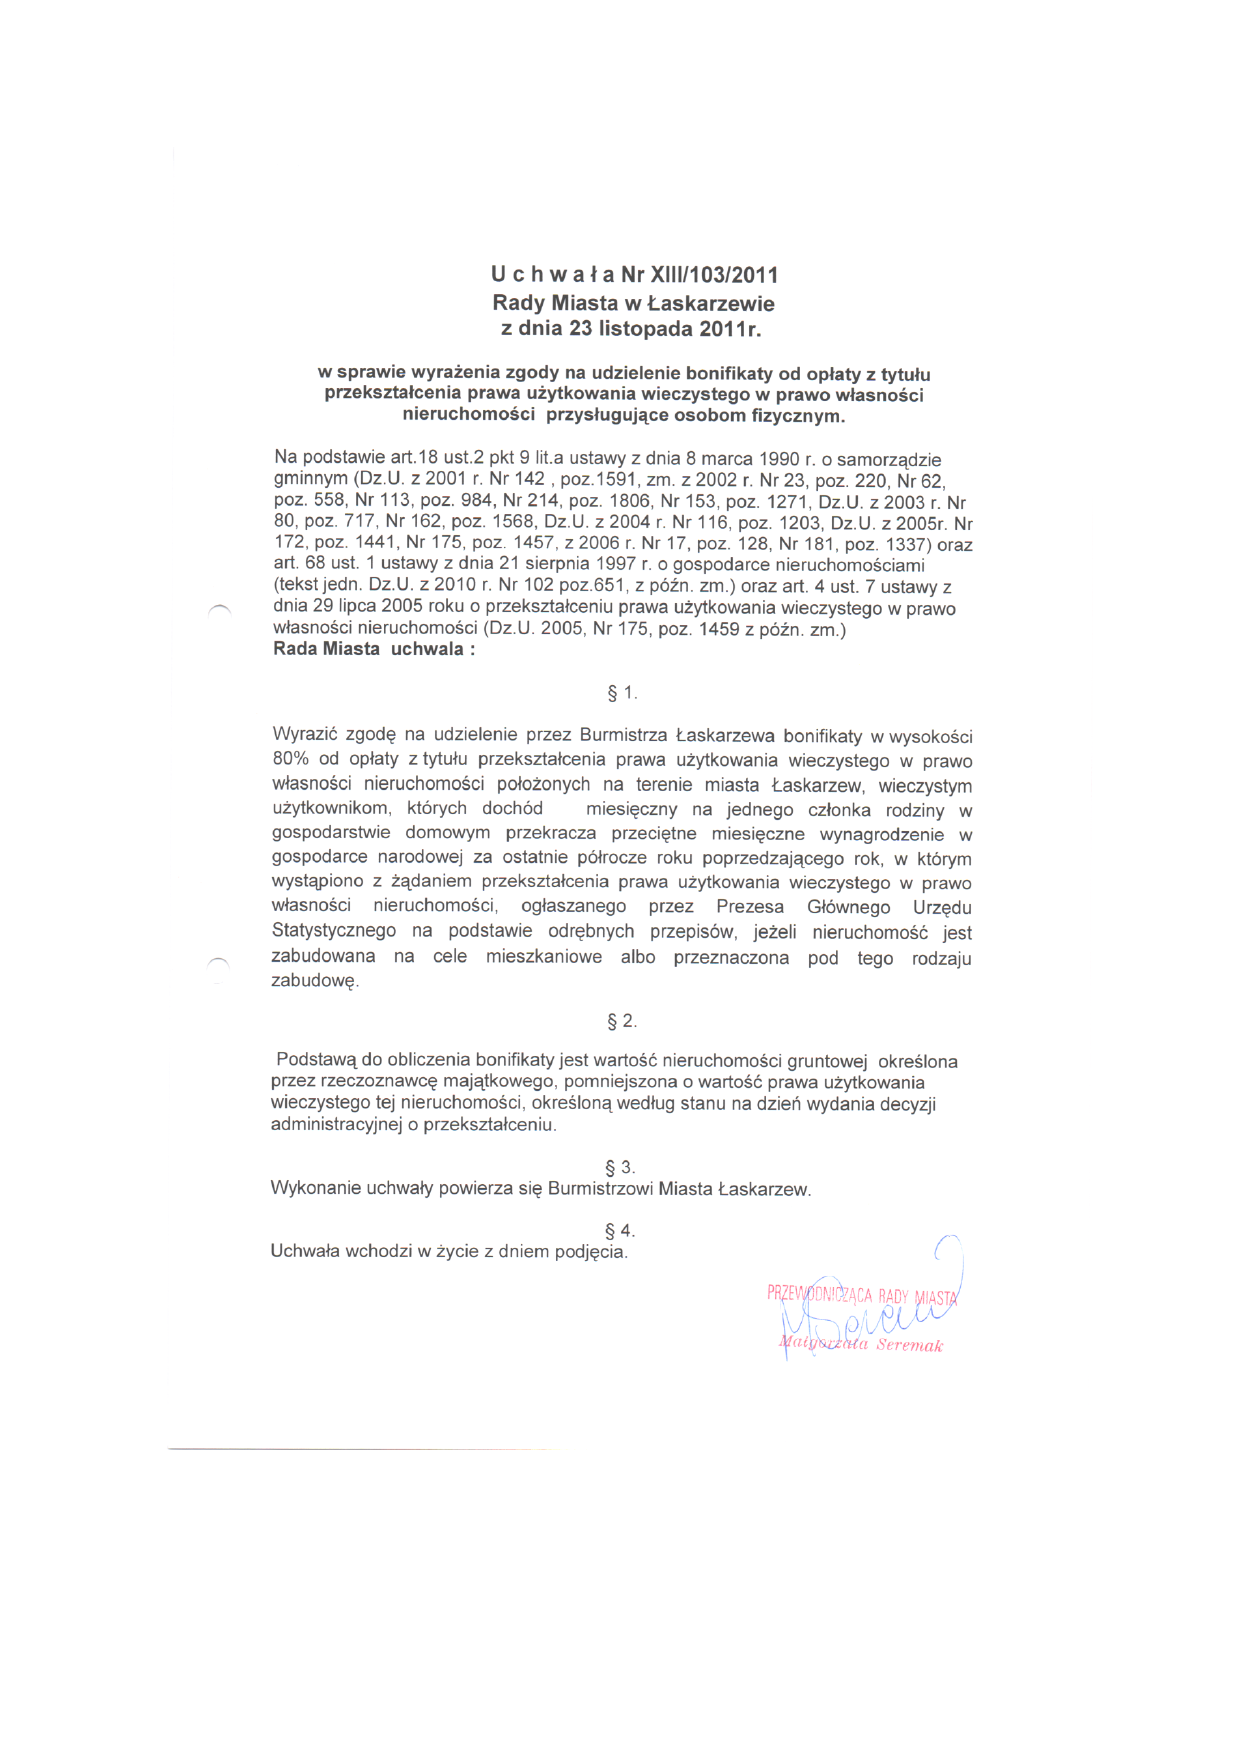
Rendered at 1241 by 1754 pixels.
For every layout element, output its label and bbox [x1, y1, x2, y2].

picture [147, 147, 1093, 1607]
